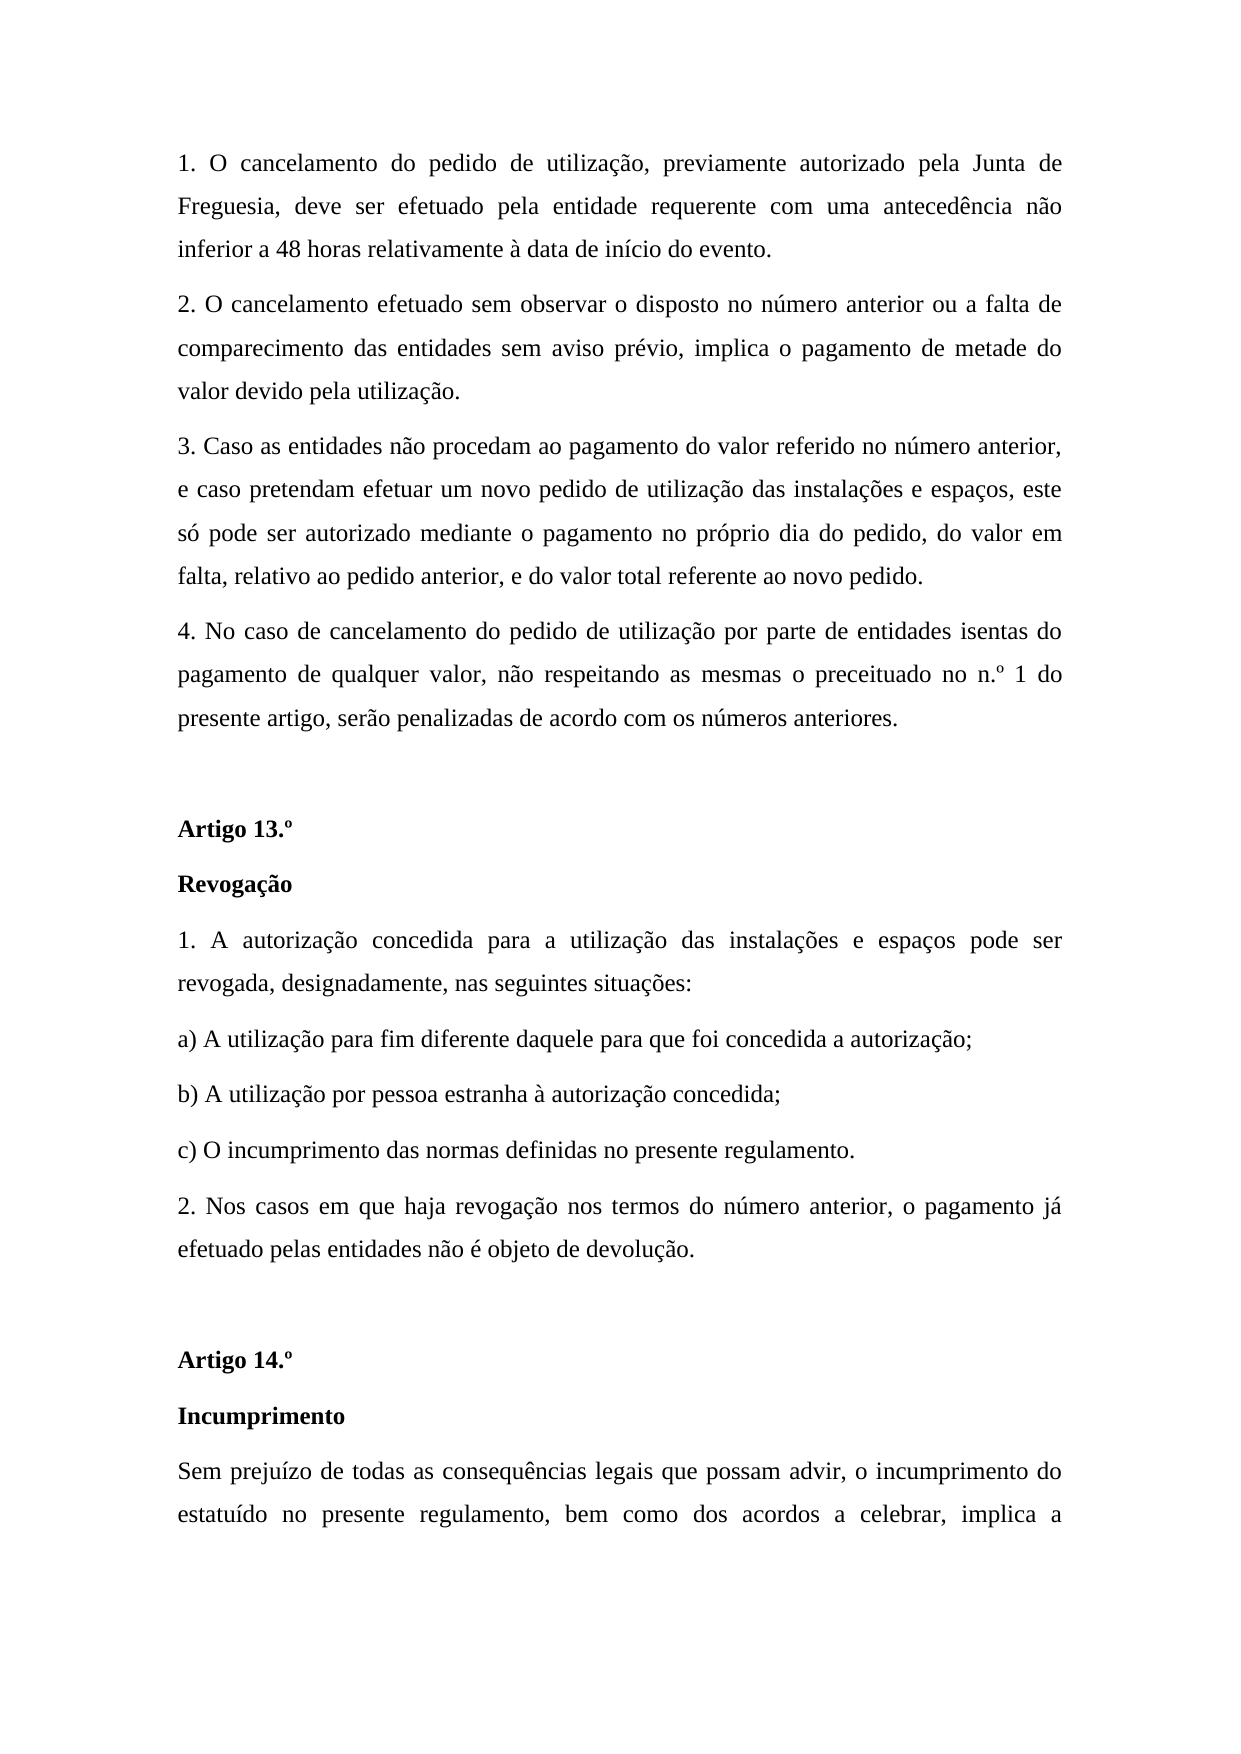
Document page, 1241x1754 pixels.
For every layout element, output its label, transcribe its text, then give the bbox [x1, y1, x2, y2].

text b) A utilização por pessoa estranha à autorização concedida; [177, 1079, 1063, 1108]
text c) O incumprimento das normas definidas no presente regulamento. [177, 1135, 1063, 1164]
text Incumprimento [177, 1401, 1063, 1429]
text 2. Nos casos em que haja revogação nos termos do número anterior, o pagamento já efetuado pelas entidades não é objeto de devolução. [177, 1191, 1063, 1263]
text Revogação [177, 869, 1063, 898]
text 3. Caso as entidades não procedam ao pagamento do valor referido no número anterior, e caso pretendam efetuar um novo pedido de utilização das instalações e espaços, este só pode ser autorizado mediante o pagamento no próprio dia do pedido, do valor em falta, relativo ao pedido anterior, e do valor total referente ao novo pedido. [177, 431, 1063, 589]
text Artigo 13.º [177, 814, 1063, 843]
text 4. No caso de cancelamento do pedido de utilização por parte de entidades isentas do pagamento de qualquer valor, não respeitando as mesmas o preceituado no n.º 1 do presente artigo, serão penalizadas de acordo com os números anteriores. [177, 616, 1063, 731]
text 1. O cancelamento do pedido de utilização, previamente autorizado pela Junta de Freguesia, deve ser efetuado pela entidade requerente com uma antecedência não inferior a 48 horas relativamente à data de início do evento. [177, 148, 1063, 263]
text 2. O cancelamento efetuado sem observar o disposto no número anterior ou a falta de comparecimento das entidades sem aviso prévio, implica o pagamento de metade do valor devido pela utilização. [177, 289, 1063, 404]
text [177, 1456, 1063, 1528]
text 1. A autorização concedida para a utilização das instalações e espaços pode ser revogada, designadamente, nas seguintes situações: [177, 925, 1063, 997]
text a) A utilização para fim diferente daquele para que foi concedida a autorização; [177, 1024, 1063, 1053]
text Artigo 14.º [177, 1345, 1063, 1374]
